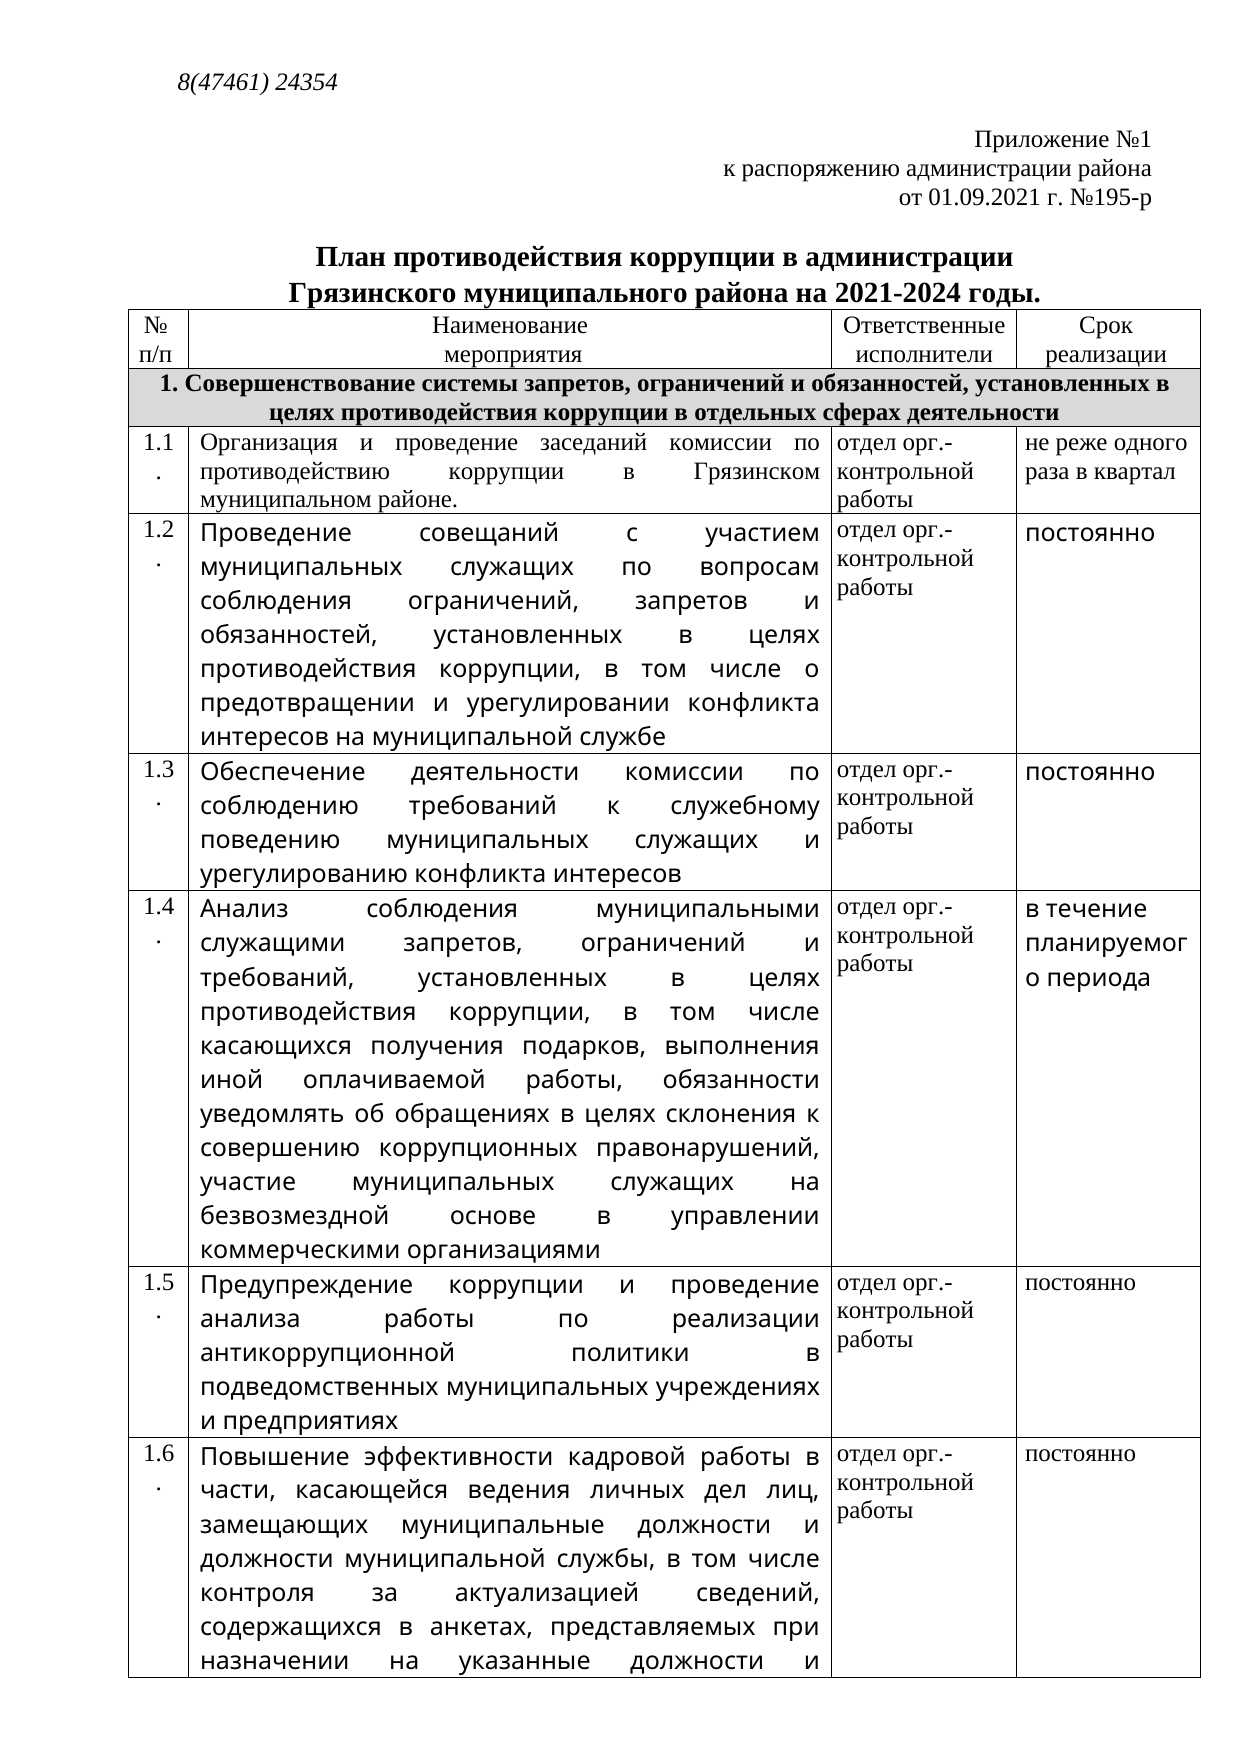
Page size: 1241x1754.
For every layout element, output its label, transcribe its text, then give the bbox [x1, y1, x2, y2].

table_cell 1.4. [129, 891, 188, 1266]
table_cell постоянно [1017, 1267, 1200, 1437]
table_cell 1.6. [129, 1438, 188, 1677]
table_cell отдел орг.-контрольной работы [832, 427, 1016, 513]
text от 01.09.2021 г. №195-р [177, 182, 1152, 210]
table_cell 1.3. [129, 754, 188, 890]
table_cell Организация и проведение заседаний комиссии по противодействию коррупции в Грязинском муниципальном районе. [189, 427, 831, 513]
table_cell 1.5. [129, 1267, 188, 1437]
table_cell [189, 1438, 831, 1677]
text 8(47461) 24354 [177, 59, 1152, 95]
table_cell отдел орг.-контрольной работы [832, 514, 1016, 753]
table_cell Предупреждение коррупции и проведение анализа работы по реализации антикоррупционной политики в подведомственных муниципальных учреждениях и предприятиях [189, 1267, 831, 1437]
table_header № п/п [129, 310, 188, 367]
table_cell постоянно [1017, 1438, 1200, 1677]
table_cell 1. Совершенствование системы запретов, ограничений и обязанностей, установленных в целях противодействия коррупции в отдельных сферах деятельности [129, 369, 1200, 426]
table_header Срок реализации [1017, 310, 1200, 367]
text Грязинского муниципального района на 2021-2024 годы. [177, 273, 1152, 309]
table_cell постоянно [1017, 514, 1200, 753]
table_cell 1.1. [129, 427, 188, 513]
table_header Ответственные исполнители [832, 310, 1016, 367]
table_cell Анализ соблюдения муниципальными служащими запретов, ограничений и требований, установленных в целях противодействия коррупции, в том числе касающихся получения подарков, выполнения иной оплачиваемой работы, обязанности уведомлять об обращениях в целях склонения к совершению коррупционных правонарушений, участие муниципальных служащих на безвозмездной основе в управлении коммерческими организациями [189, 891, 831, 1266]
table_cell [832, 1438, 1016, 1677]
table_cell не реже одного раза в квартал [1017, 427, 1200, 513]
table_cell Обеспечение деятельности комиссии по соблюдению требований к служебному поведению муниципальных служащих и урегулированию конфликта интересов [189, 754, 831, 890]
table_cell отдел орг.-контрольной работы [832, 1267, 1016, 1437]
text Приложение №1 [177, 124, 1152, 153]
table_cell 1.2. [129, 514, 188, 753]
table_cell отдел орг.-контрольной работы [832, 891, 1016, 1266]
table_header Наименование мероприятия [189, 310, 831, 367]
table_cell постоянно [1017, 754, 1200, 890]
text План противодействия коррупции в администрации [177, 239, 1152, 273]
table_cell Проведение совещаний с участием муниципальных служащих по вопросам соблюдения ограничений, запретов и обязанностей, установленных в целях противодействия коррупции, в том числе о предотвращении и урегулировании конфликта интересов на муниципальной службе [189, 514, 831, 753]
table_cell в течение планируемого периода [1017, 891, 1200, 1266]
text к распоряжению администрации района [177, 153, 1152, 182]
table_cell отдел орг.-контрольной работы [832, 754, 1016, 890]
